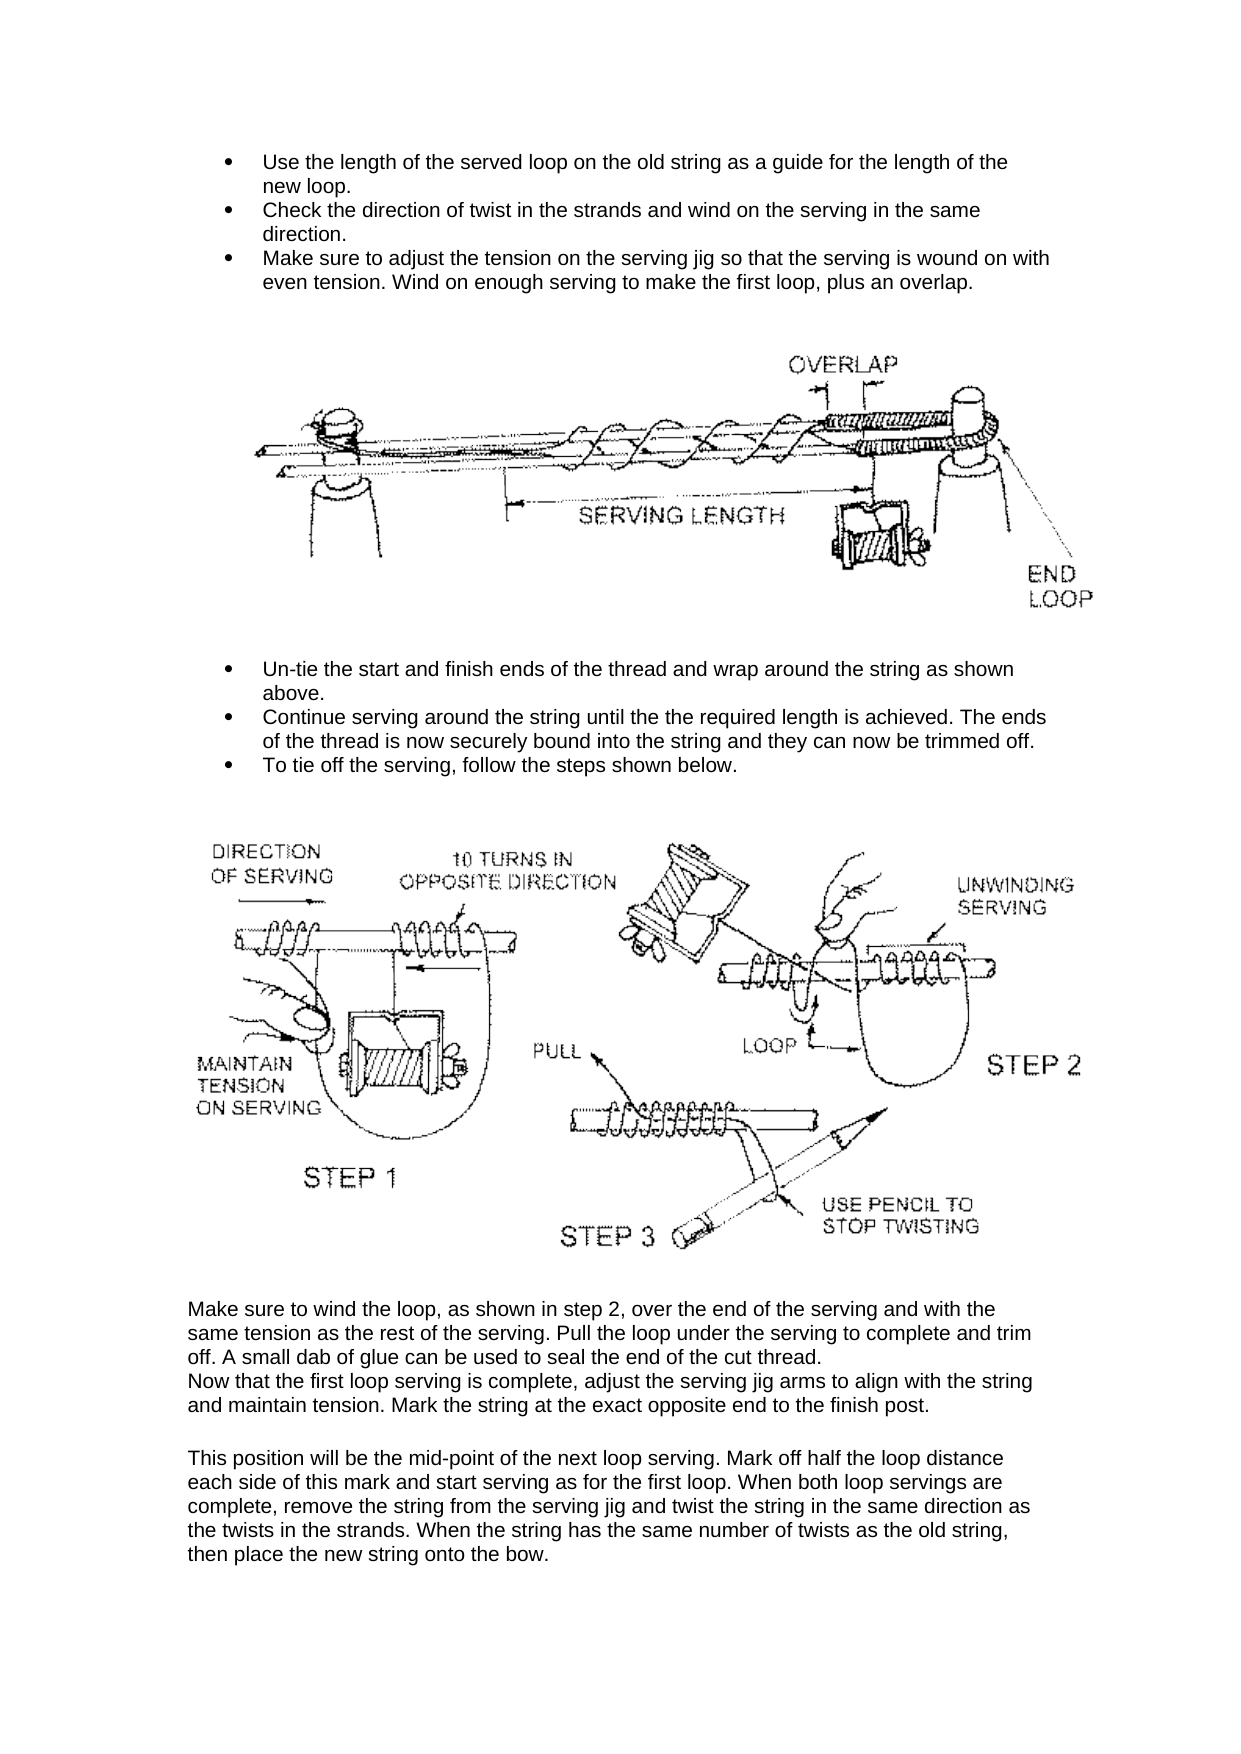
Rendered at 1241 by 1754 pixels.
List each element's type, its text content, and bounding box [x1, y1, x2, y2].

text Make sure to wind the loop, as shown in step 2, over the end of the serving and with the same tension as the rest of the serving. Pull the loop under the serving to complete and trim off. A small dab of glue can be used to seal the end of the cut thread. Now that the first loop serving is complete, adjust the serving jig arms to align with the string and maintain tension. Mark the string at the exact opposite end to the finish post. [187, 1297, 1053, 1417]
list To tie off the serving, follow the steps shown below. [225, 753, 1053, 777]
text This position will be the mid-point of the next loop serving. Mark off half the loop distance each side of this mark and start serving as for the first loop. When both loop servings are complete, remove the string from the serving jig and twist the string in the same direction as the twists in the strands. When the string has the same number of twists as the old string, then place the new string onto the bow. [187, 1446, 1053, 1566]
list Use the length of the served loop on the old string as a guide for the length of the new loop. [225, 150, 1053, 198]
list Make sure to adjust the tension on the serving jig so that the serving is wound on with even tension. Wind on enough serving to make the first loop, plus an overlap. [225, 246, 1053, 294]
list Un-tie the start and finish ends of the thread and wrap around the string as shown above. [225, 657, 1053, 705]
list Check the direction of twist in the strands and wind on the serving in the same direction. [225, 198, 1053, 246]
picture [187, 323, 1125, 628]
picture [187, 835, 1125, 1268]
list Continue serving around the string until the the required length is achieved. The ends of the thread is now securely bound into the string and they can now be trimmed off. [225, 705, 1053, 753]
